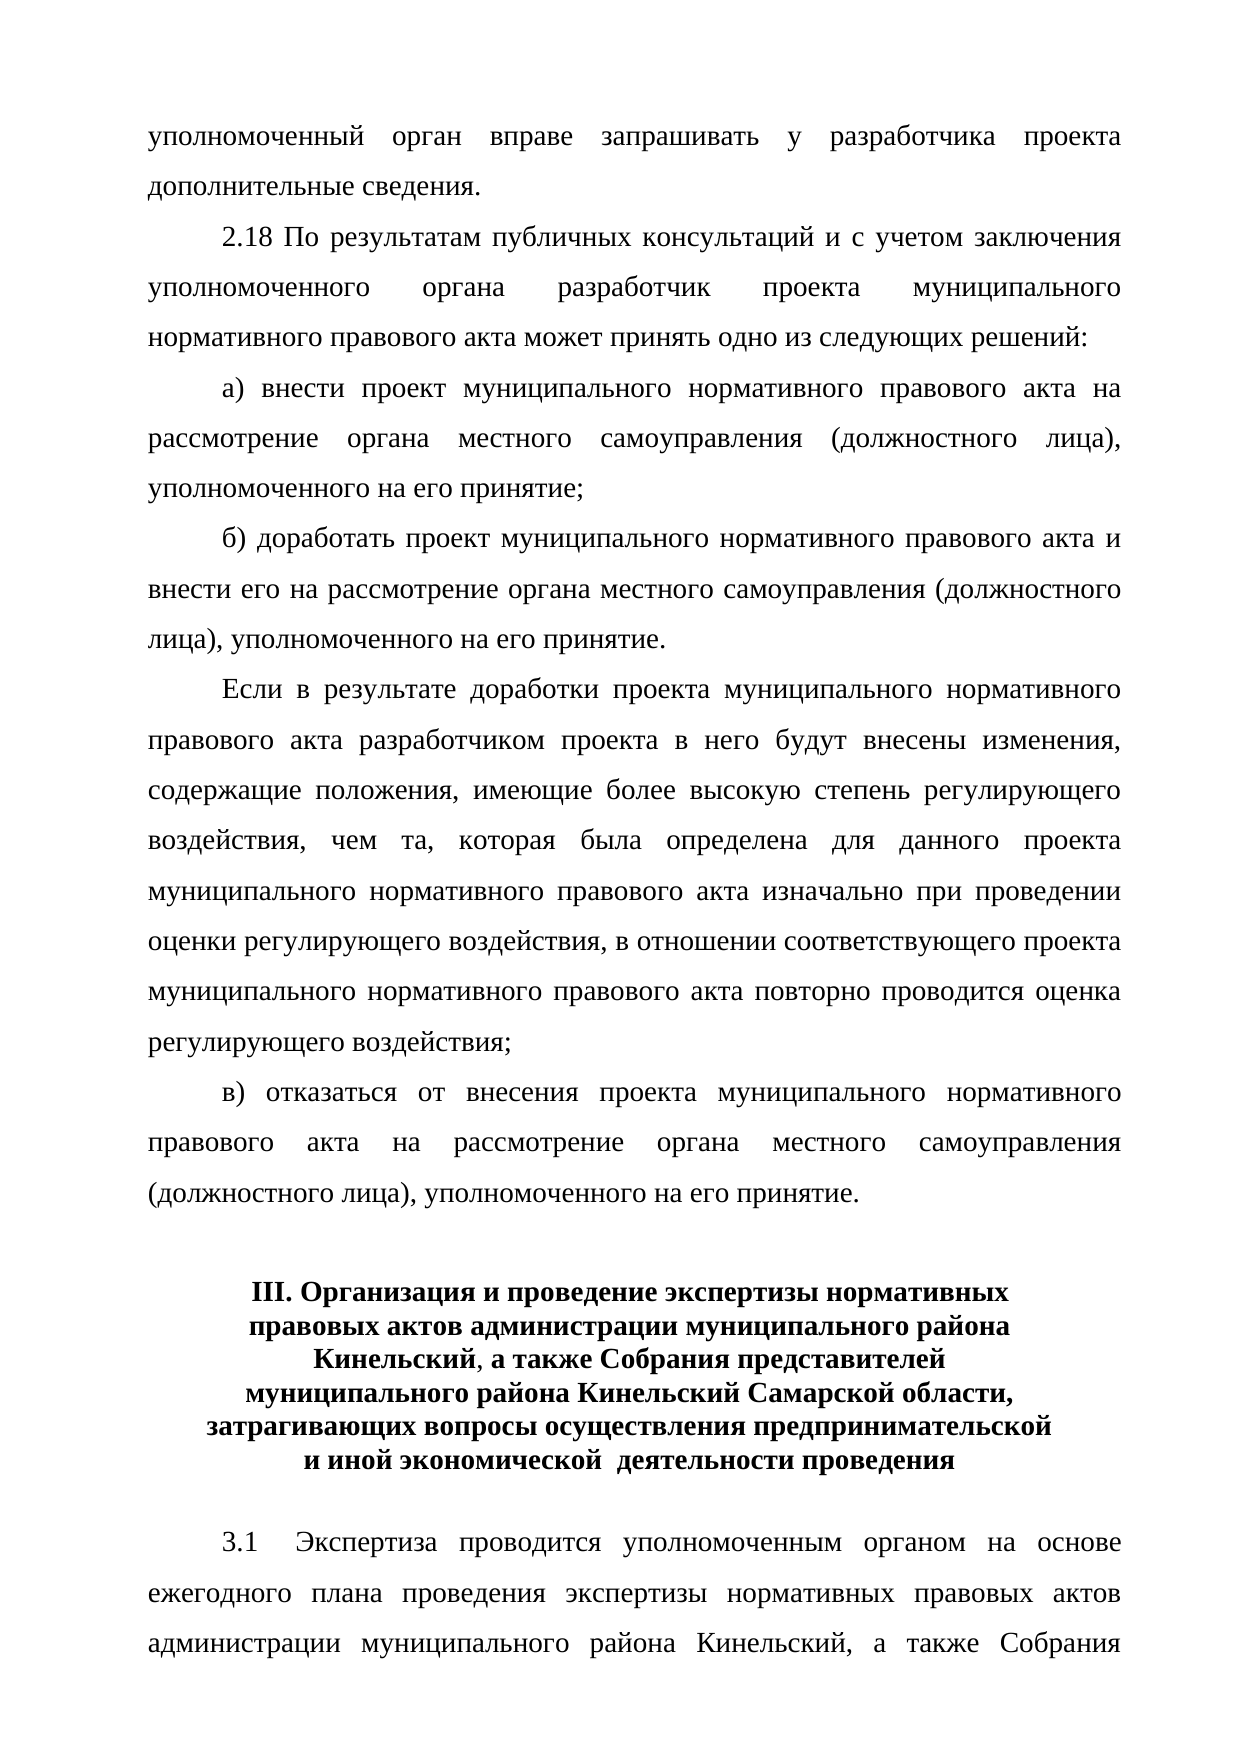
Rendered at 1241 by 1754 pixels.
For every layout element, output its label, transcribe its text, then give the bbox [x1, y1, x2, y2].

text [148, 118, 1122, 202]
text Если в результате доработки проекта муниципального нормативного правового акта разработчиком проекта в него будут внесены изменения, содержащие положения, имеющие более высокую степень регулирующего воздействия, чем та, которая была определена для данного проекта муниципального нормативного правового акта изначально при проведении оценки регулирующего воздействия, в отношении соответствующего проекта муниципального нормативного правового акта повторно проводится оценка регулирующего воздействия; [148, 672, 1122, 1057]
text б) доработать проект муниципального нормативного правового акта и внести его на рассмотрение органа местного самоуправления (должностного лица), уполномоченного на его принятие. [148, 521, 1122, 655]
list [148, 1524, 1122, 1659]
text в) отказаться от внесения проекта муниципального нормативного правового акта на рассмотрение органа местного самоуправления (должностного лица), уполномоченного на его принятие. [148, 1074, 1122, 1208]
text а) внести проект муниципального нормативного правового акта на рассмотрение органа местного самоуправления (должностного лица), уполномоченного на его принятие; [148, 370, 1122, 504]
text III. Организация и проведение экспертизы нормативных правовых актов администрации муниципального района Кинельский, а также Собрания представителей муниципального района Кинельский Самарской области, затрагивающих вопросы осуществления предпринимательской и иной экономической деятельности проведения [202, 1274, 1056, 1475]
text 2.18 По результатам публичных консультаций и с учетом заключения уполномоченного органа разработчик проекта муниципального нормативного правового акта может принять одно из следующих решений: [148, 219, 1122, 353]
